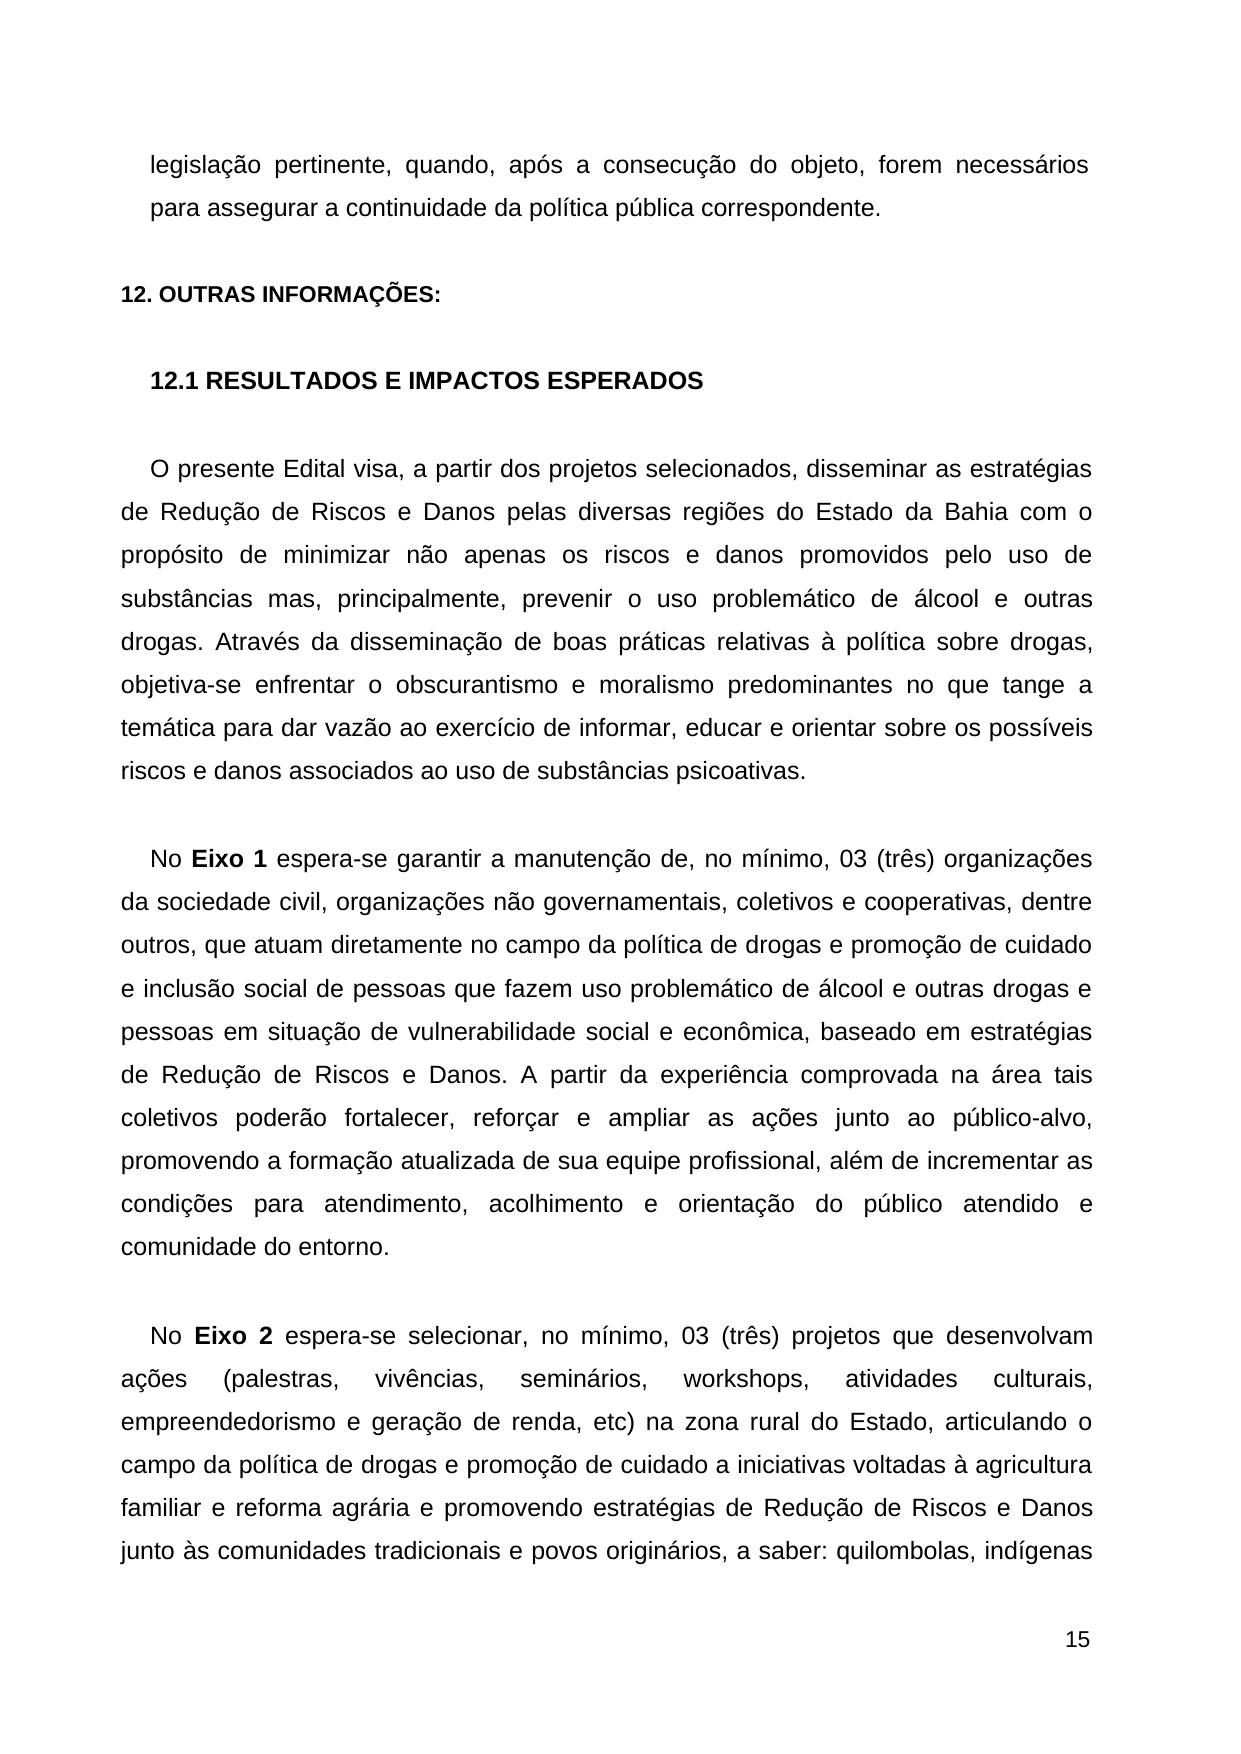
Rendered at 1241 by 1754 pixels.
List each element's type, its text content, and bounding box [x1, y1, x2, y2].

text O presente Edital visa, a partir dos projetos selecionados, disseminar as estratégias de Redução de Riscos e Danos pelas diversas regiões do Estado da Bahia com o propósito de minimizar não apenas os riscos e danos promovidos pelo uso de substâncias mas, principalmente, prevenir o uso problemático de álcool e outras drogas. Através da disseminação de boas práticas relativas à política sobre drogas, objetiva-se enfrentar o obscurantismo e moralismo predominantes no que tange a temática para dar vazão ao exercício de informar, educar e orientar sobre os possíveis riscos e danos associados ao uso de substâncias psicoativas. [121, 454, 1094, 785]
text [121, 1321, 1094, 1565]
text 12.1 RESULTADOS E IMPACTOS ESPERADOS [150, 366, 1094, 395]
text 12. OUTRAS INFORMAÇÕES: [121, 281, 1094, 308]
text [150, 150, 1090, 222]
text No Eixo 1 espera-se garantir a manutenção de, no mínimo, 03 (três) organizações da sociedade civil, organizações não governamentais, coletivos e cooperativas, dentre outros, que atuam diretamente no campo da política de drogas e promoção de cuidado e inclusão social de pessoas que fazem uso problemático de álcool e outras drogas e pessoas em situação de vulnerabilidade social e econômica, baseado em estratégias de Redução de Riscos e Danos. A partir da experiência comprovada na área tais coletivos poderão fortalecer, reforçar e ampliar as ações junto ao público-alvo, promovendo a formação atualizada de sua equipe profissional, além de incrementar as condições para atendimento, acolhimento e orientação do público atendido e comunidade do entorno. [121, 844, 1094, 1261]
